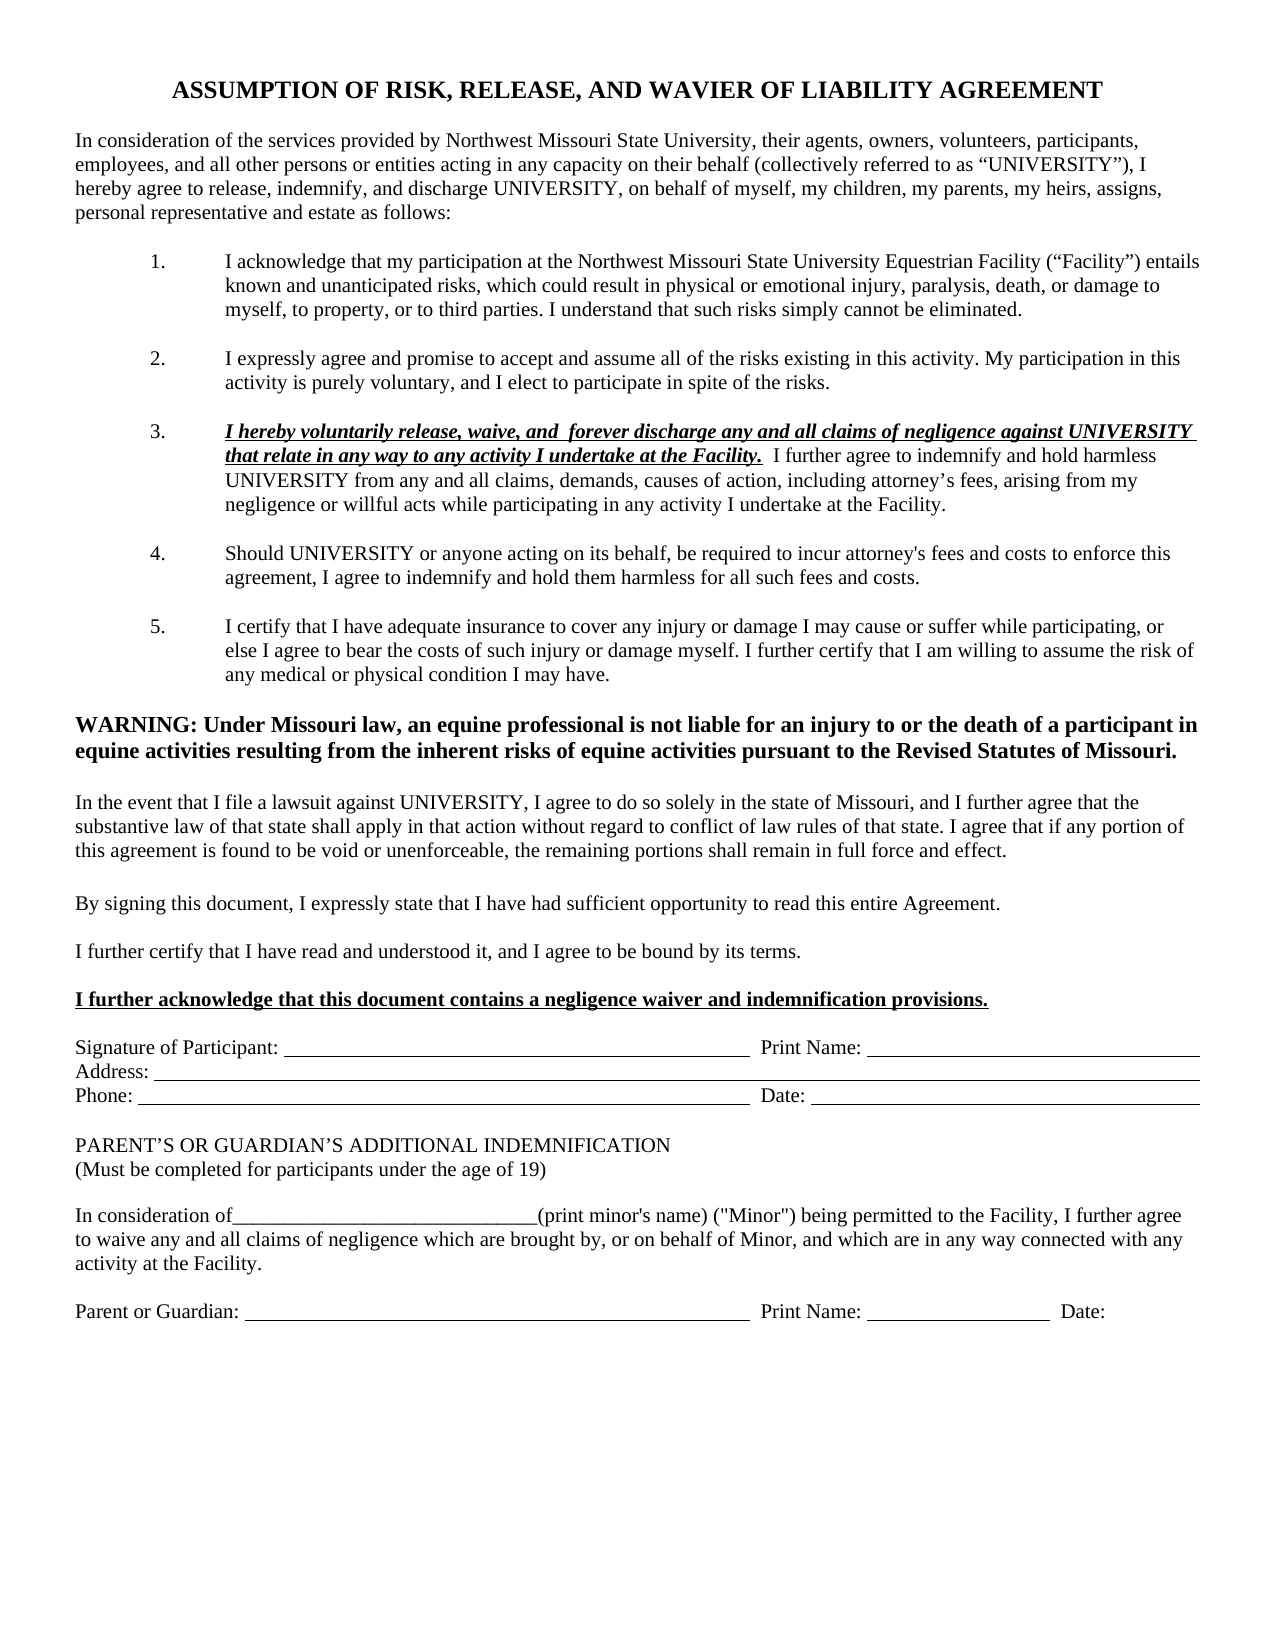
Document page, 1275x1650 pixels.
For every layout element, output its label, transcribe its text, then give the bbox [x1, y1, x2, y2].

list (Must be completed for participants under the age of 19) [75, 1157, 1200, 1181]
text I certify that I have adequate insurance to cover any injury or damage I may cause or suffer while participating, or else I agree to bear the costs of such injury or damage myself. I further certify that I am willing to assume the risk of any medical or physical condition I may have. [150, 614, 1200, 686]
text I expressly agree and promise to accept and assume all of the risks existing in this activity. My participation in this activity is purely voluntary, and I elect to participate in spite of the risks. [150, 346, 1200, 394]
text Should UNIVERSITY or anyone acting on its behalf, be required to incur attorney's fees and costs to enforce this agreement, I agree to indemnify and hold them harmless for all such fees and costs. [150, 541, 1200, 589]
text I further acknowledge that this document contains a negligence waiver and indemnification provisions. [75, 987, 1200, 1011]
text In the event that I file a lawsuit against UNIVERSITY, I agree to do so solely in the state of Missouri, and I further agree that the substantive law of that state shall apply in that action without regard to conflict of law rules of that state. I agree that if any portion of this agreement is found to be void or unenforceable, the remaining portions shall remain in full force and effect. [75, 790, 1200, 862]
list Parent or Guardian: Print Name: Date: [75, 1299, 1200, 1323]
text WARNING: Under Missouri law, an equine professional is not liable for an injury to or the death of a participant in equine activities resulting from the inherent risks of equine activities pursuant to the Revised Statutes of Missouri. [75, 711, 1200, 764]
text I further certify that I have read and understood it, and I agree to be bound by its terms. [75, 939, 1200, 963]
text ASSUMPTION OF RISK, RELEASE, AND WAVIER OF LIABILITY AGREEMENT [75, 75, 1200, 104]
text Signature of Participant: Print Name: [75, 1035, 1200, 1059]
text By signing this document, I expressly state that I have had sufficient opportunity to read this entire Agreement. [75, 891, 1200, 915]
list PARENT’S OR GUARDIAN’S ADDITIONAL INDEMNIFICATION [75, 1132, 1200, 1157]
text In consideration of (print minor's name) ("Minor") being permitted to the Facility, I further agree to waive any and all claims of negligence which are brought by, or on behalf of Minor, and which are in any way connected with any activity at the Facility. [75, 1203, 1200, 1275]
text In consideration of the services provided by Northwest Missouri State University, their agents, owners, volunteers, participants, employees, and all other persons or entities acting in any capacity on their behalf (collectively referred to as “UNIVERSITY”), I hereby agree to release, indemnify, and discharge UNIVERSITY, on behalf of myself, my children, my parents, my heirs, assigns, personal representative and estate as follows: [75, 128, 1200, 224]
text I acknowledge that my participation at the Northwest Missouri State University Equestrian Facility (“Facility”) entails known and unanticipated risks, which could result in physical or emotional injury, paralysis, death, or damage to myself, to property, or to third parties. I understand that such risks simply cannot be eliminated. [150, 249, 1200, 321]
list Phone: Date: [75, 1083, 1200, 1107]
list Address: [75, 1059, 1200, 1083]
text I hereby voluntarily release, waive, and forever discharge any and all claims of negligence against UNIVERSITY that relate in any way to any activity I undertake at the Facility. I further agree to indemnify and hold harmless UNIVERSITY from any and all claims, demands, causes of action, including attorney’s fees, arising from my negligence or willful acts while participating in any activity I undertake at the Facility. [150, 419, 1200, 516]
